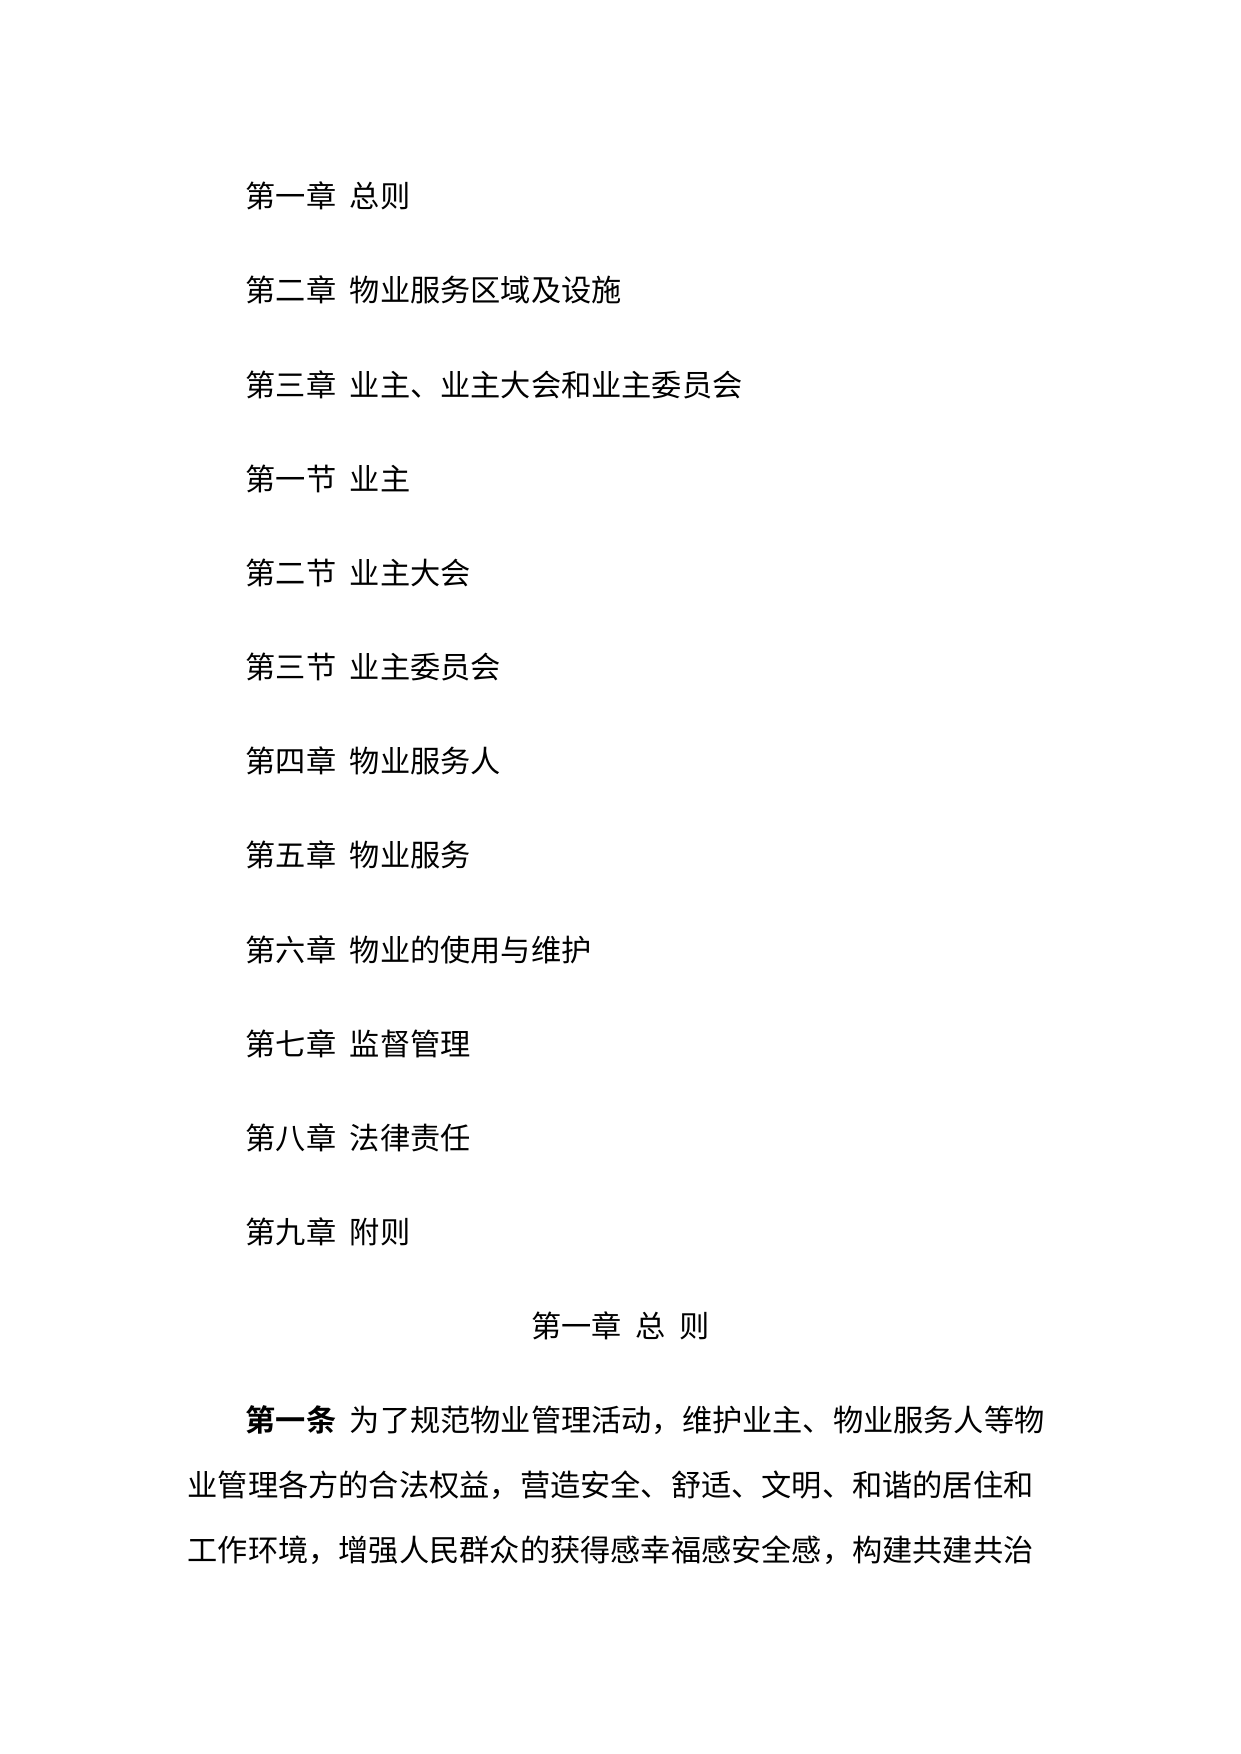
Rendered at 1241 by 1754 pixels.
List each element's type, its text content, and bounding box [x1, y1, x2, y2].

text 第四章 物业服务人 [187, 727, 1053, 792]
text 第一章 总 则 [187, 1292, 1053, 1357]
text 第一节 业主 [187, 444, 1053, 509]
text 第八章 法律责任 [187, 1104, 1053, 1169]
text 第一章 总则 [187, 162, 1053, 227]
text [187, 1386, 1053, 1581]
text 第三章 业主、业主大会和业主委员会 [187, 350, 1053, 415]
text 第二节 业主大会 [187, 539, 1053, 604]
text 第九章 附则 [187, 1198, 1053, 1263]
text 第三节 业主委员会 [187, 633, 1053, 698]
text 第七章 监督管理 [187, 1009, 1053, 1074]
text 第五章 物业服务 [187, 821, 1053, 886]
text 第六章 物业的使用与维护 [187, 915, 1053, 980]
text 第二章 物业服务区域及设施 [187, 256, 1053, 321]
